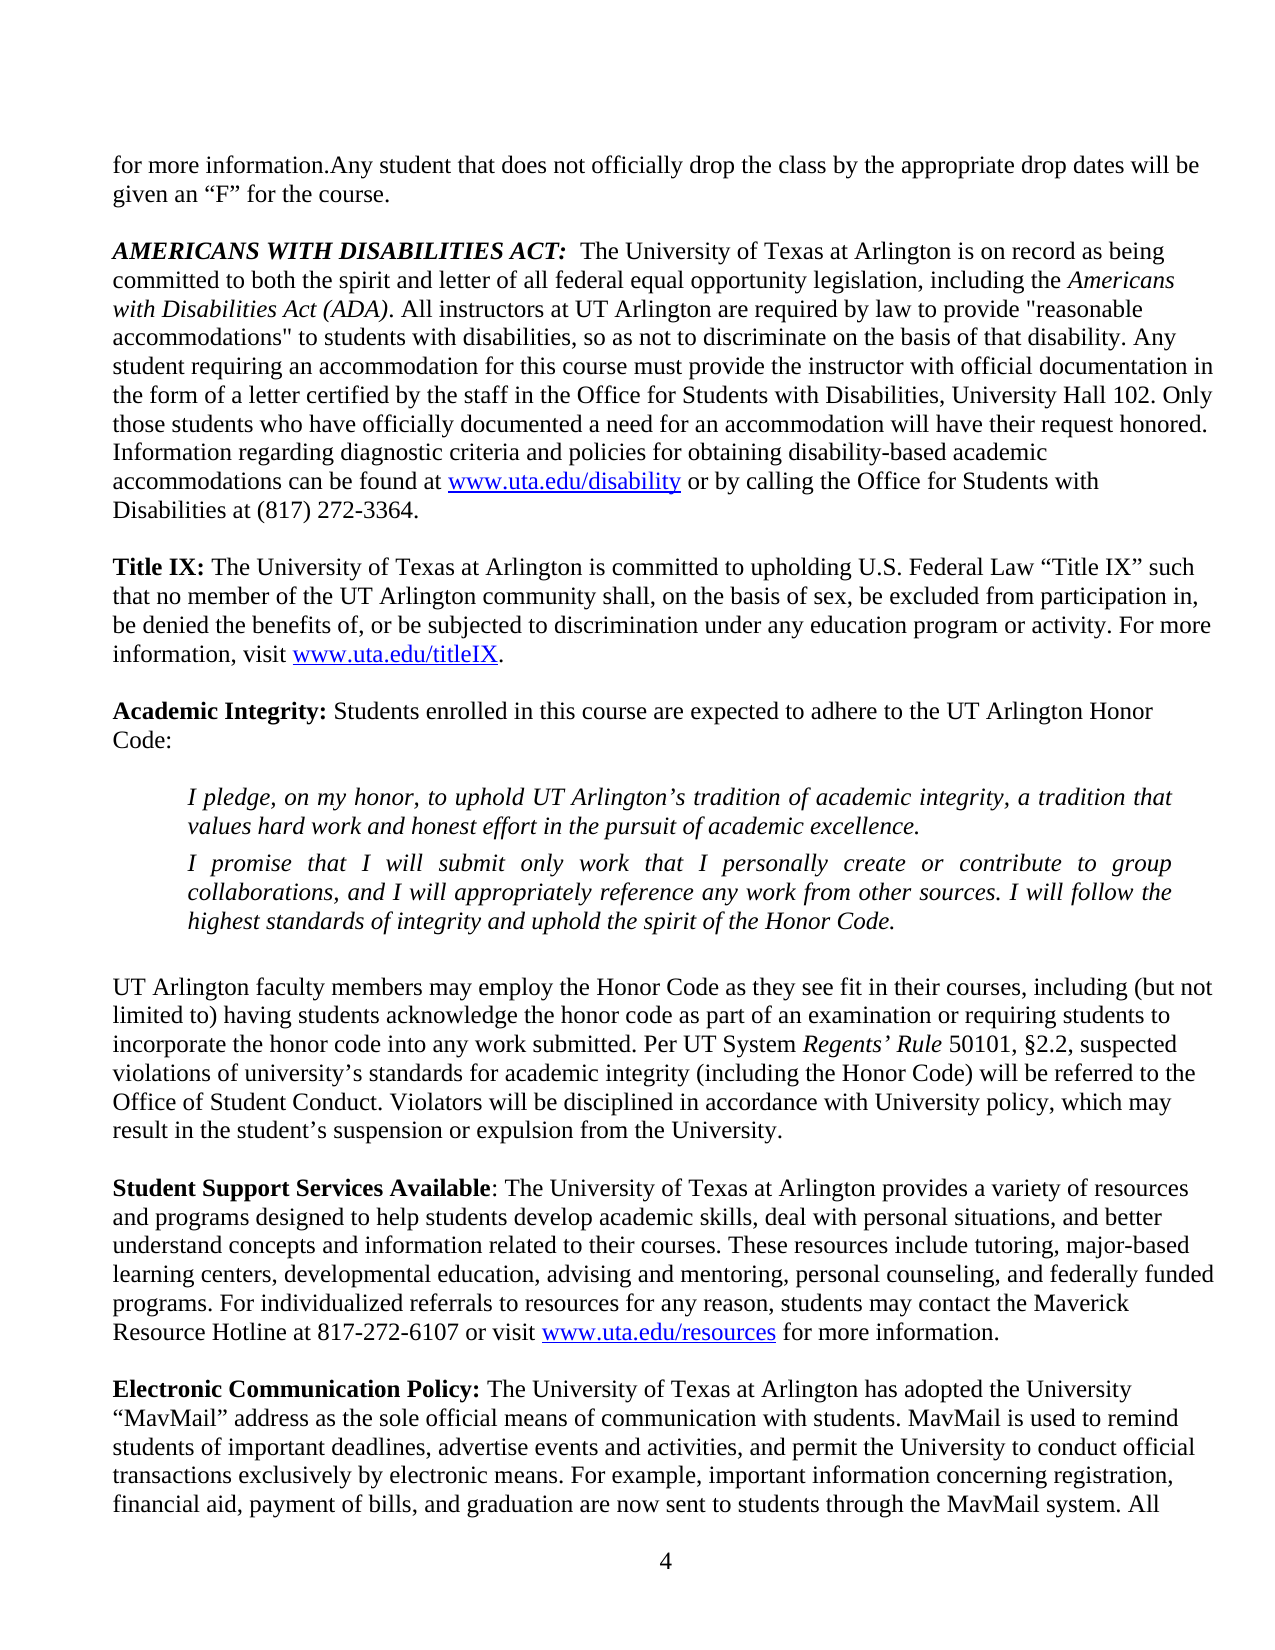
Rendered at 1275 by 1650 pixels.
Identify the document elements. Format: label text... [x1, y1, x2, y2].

text AMERICANS WITH DISABILITIES ACT: The University of Texas at Arlington is on record as being committed to both the spirit and letter of all federal equal opportunity legislation, including the Americans with Disabilities Act (ADA). All instructors at UT Arlington are required by law to provide "reasonable accommodations" to students with disabilities, so as not to discriminate on the basis of that disability. Any student requiring an accommodation for this course must provide the instructor with official documentation in the form of a letter certified by the staff in the Office for Students with Disabilities, University Hall 102. Only those students who have officially documented a need for an accommodation will have their request honored. Information regarding diagnostic criteria and policies for obtaining disability-based academic accommodations can be found at www.uta.edu/disability or by calling the Office for Students with Disabilities at (817) 272-3364. [112, 236, 1219, 524]
text I pledge, on my honor, to uphold UT Arlington’s tradition of academic integrity, a tradition that values hard work and honest effort in the pursuit of academic excellence. [187, 782, 1174, 840]
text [112, 150, 1219, 207]
text Academic Integrity: Students enrolled in this course are expected to adhere to the UT Arlington Honor Code: [112, 696, 1219, 754]
text Student Support Services Available: The University of Texas at Arlington provides a variety of resources and programs designed to help students develop academic skills, deal with personal situations, and better understand concepts and information related to their courses. These resources include tutoring, major-based learning centers, developmental education, advising and mentoring, personal counseling, and federally funded programs. For individualized referrals to resources for any reason, students may contact the Maverick Resource Hotline at 817-272-6107 or visit www.uta.edu/resources for more information. [112, 1173, 1219, 1345]
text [112, 1374, 1219, 1518]
text UT Arlington faculty members may employ the Honor Code as they see fit in their courses, including (but not limited to) having students acknowledge the honor code as part of an examination or requiring students to incorporate the honor code into any work submitted. Per UT System Regents’ Rule 50101, §2.2, suspected violations of university’s standards for academic integrity (including the Honor Code) will be referred to the Office of Student Conduct. Violators will be disciplined in accordance with University policy, which may result in the student’s suspension or expulsion from the University. [112, 972, 1219, 1144]
text Title IX: The University of Texas at Arlington is committed to upholding U.S. Federal Law “Title IX” such that no member of the UT Arlington community shall, on the basis of sex, be excluded from participation in, be denied the benefits of, or be subjected to discrimination under any education program or activity. For more information, visit www.uta.edu/titleIX. [112, 552, 1219, 667]
text I promise that I will submit only work that I personally create or contribute to group collaborations, and I will appropriately reference any work from other sources. I will follow the highest standards of integrity and uphold the spirit of the Honor Code. [187, 848, 1174, 934]
